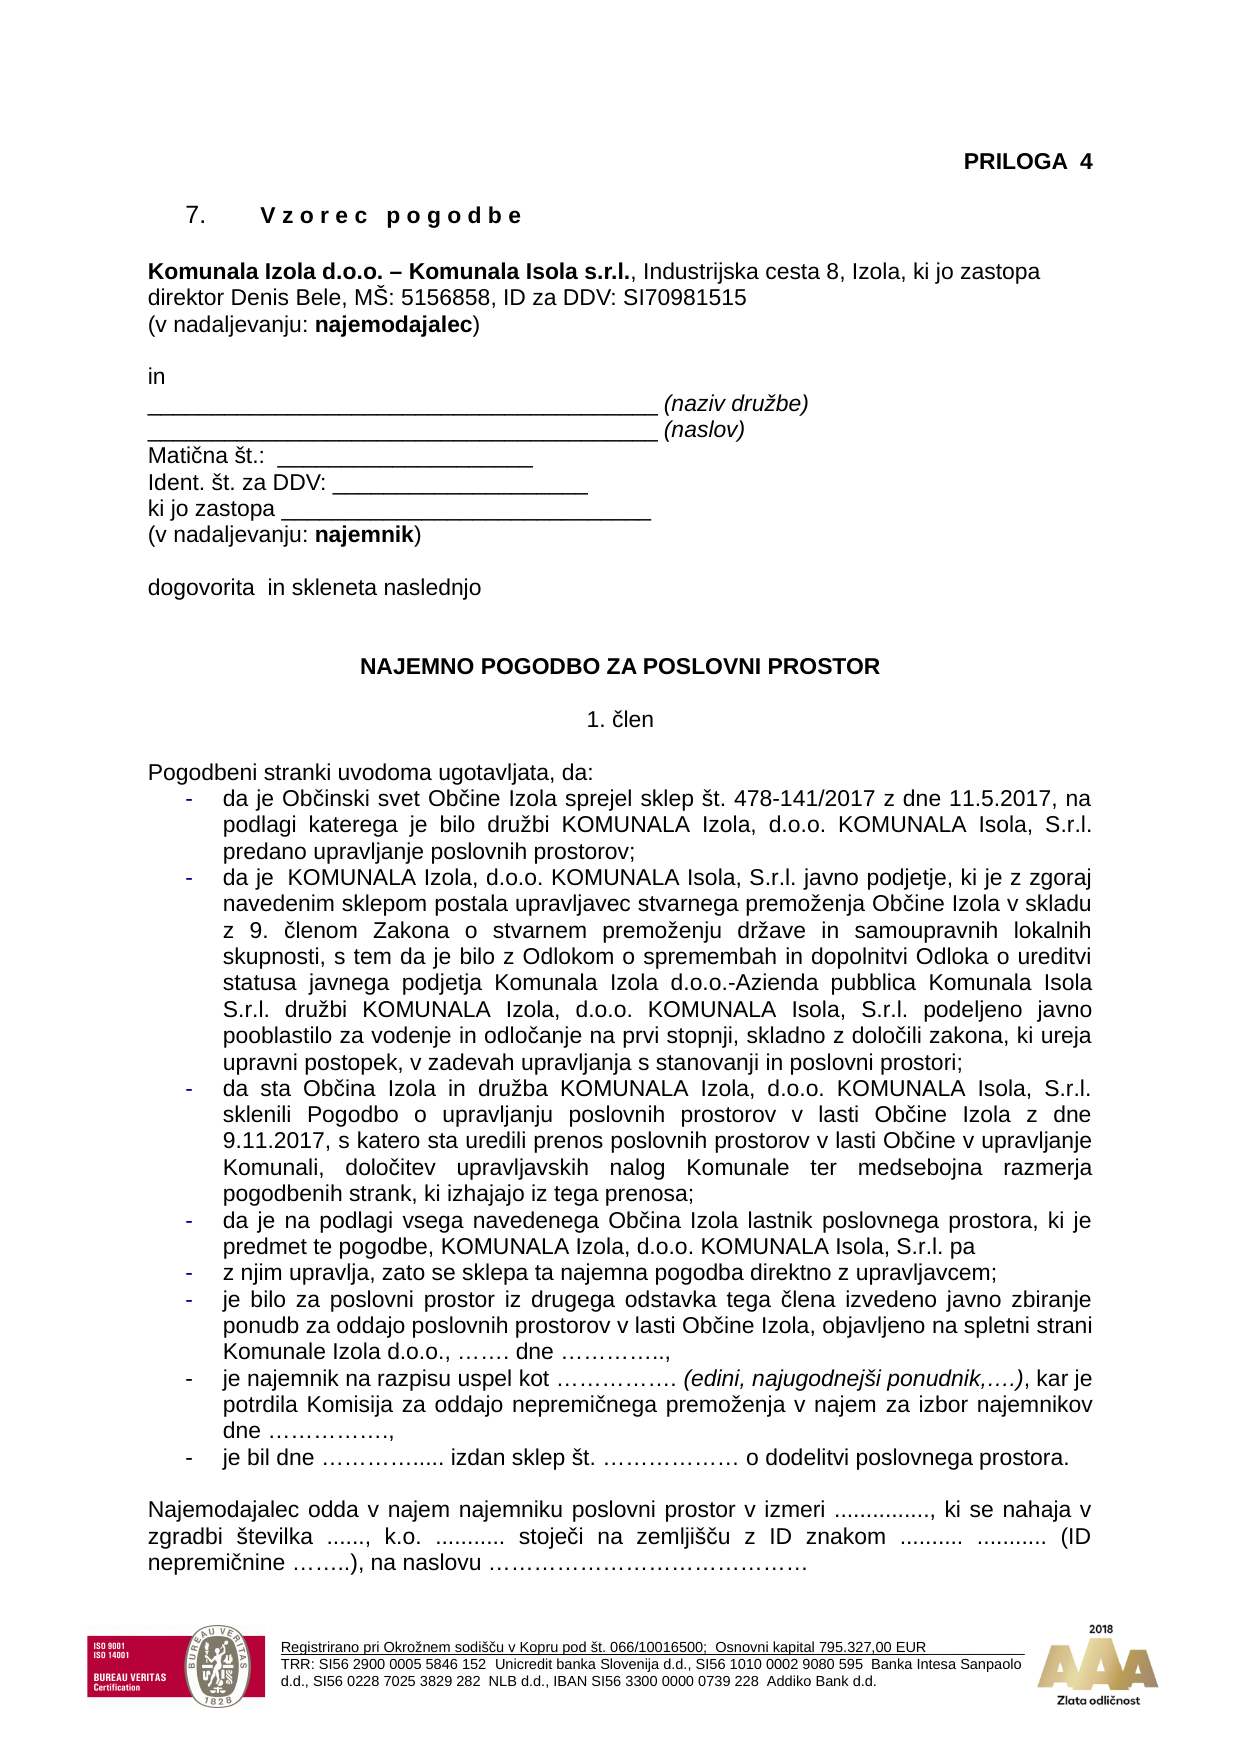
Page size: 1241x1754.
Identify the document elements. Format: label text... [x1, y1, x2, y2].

list da sta Občina Izola in družba KOMUNALA Izola, d.o.o. KOMUNALA Isola, S.r.l. sklenili Pogodbo o upravljanju poslovnih prostorov v lasti Občine Izola z dne 9.11.2017, s katero sta uredili prenos poslovnih prostorov v lasti Občine v upravljanje Komunali, določitev upravljavskih nalog Komunale ter medsebojna razmerja pogodbenih strank, ki izhajajo iz tega prenosa; [185, 1075, 1093, 1207]
list V z o r e c p o g o d b e [185, 200, 1093, 229]
list je bilo za poslovni prostor iz drugega odstavka tega člena izvedeno javno zbiranje ponudb za oddajo poslovnih prostorov v lasti Občine Izola, objavljeno na spletni strani Komunale Izola d.o.o., ……. dne ………….., [185, 1286, 1093, 1365]
list je bil dne …………..... izdan sklep št. ……………… o dodelitvi poslovnega prostora. [185, 1444, 1093, 1470]
list da je KOMUNALA Izola, d.o.o. KOMUNALA Isola, S.r.l. javno podjetje, ki je z zgoraj navedenim sklepom postala upravljavec stvarnega premoženja Občine Izola v skladu z 9. členom Zakona o stvarnem premoženju države in samoupravnih lokalnih skupnosti, s tem da je bilo z Odlokom o spremembah in dopolnitvi Odloka o ureditvi statusa javnega podjetja Komunala Izola d.o.o.-Azienda pubblica Komunala Isola S.r.l. družbi KOMUNALA Izola, d.o.o. KOMUNALA Isola, S.r.l. podeljeno javno pooblastilo za vodenje in odločanje na prvi stopnji, skladno z določili zakona, ki ureja upravni postopek, v zadevah upravljanja s stanovanji in poslovni prostori; [185, 864, 1093, 1075]
picture [87, 1625, 266, 1708]
text Ident. št. za DDV: ____________________ [148, 469, 1093, 495]
text ________________________________________ (naziv družbe) [148, 389, 1093, 416]
text in [148, 363, 1093, 389]
list da je na podlagi vsega navedenega Občina Izola lastnik poslovnega prostora, ki je predmet te pogodbe, KOMUNALA Izola, d.o.o. KOMUNALA Isola, S.r.l. pa [185, 1207, 1093, 1259]
text ________________________________________ (naslov) [148, 416, 1093, 442]
text Matična št.: ____________________ [148, 442, 1093, 469]
text PRILOGA 4 [148, 148, 1093, 174]
list je najemnik na razpisu uspel kot ……………. (edini, najugodnejši ponudnik,….), kar je potrdila Komisija za oddajo nepremičnega premoženja v najem za izbor najemnikov dne ……………., [185, 1365, 1093, 1444]
text Pogodbeni stranki uvodoma ugotavljata, da: [148, 758, 1093, 785]
list da je Občinski svet Občine Izola sprejel sklep št. 478-141/2017 z dne 11.5.2017, na podlagi katerega je bilo družbi KOMUNALA Izola, d.o.o. KOMUNALA Isola, S.r.l. predano upravljanje poslovnih prostorov; [185, 785, 1093, 864]
text Komunala Izola d.o.o. – Komunala Isola s.r.l., Industrijska cesta 8, Izola, ki jo zastopa direktor Denis Bele, MŠ: 5156858, ID za DDV: SI70981515 [148, 258, 1093, 311]
text Najemodajalec odda v najem najemniku poslovni prostor v izmeri ..............., ki se nahaja v zgradbi številka ......, k.o. ........... stoječi na zemljišču z ID znakom .......... ........... (ID nepremičnine ……..), na naslovu …………………………………… [148, 1496, 1093, 1576]
text (v nadaljevanju: najemodajalec) [148, 311, 1093, 337]
text 1. člen [148, 706, 1093, 732]
picture [1034, 1624, 1162, 1709]
text (v nadaljevanju: najemnik) [148, 521, 1093, 548]
text NAJEMNO POGODBO ZA POSLOVNI PROSTOR [148, 653, 1093, 679]
list z njim upravlja, zato se sklepa ta najemna pogodba direktno z upravljavcem; [185, 1259, 1093, 1286]
text ki jo zastopa _____________________________ [148, 495, 1093, 521]
text dogovorita in skleneta naslednjo [148, 574, 1093, 600]
